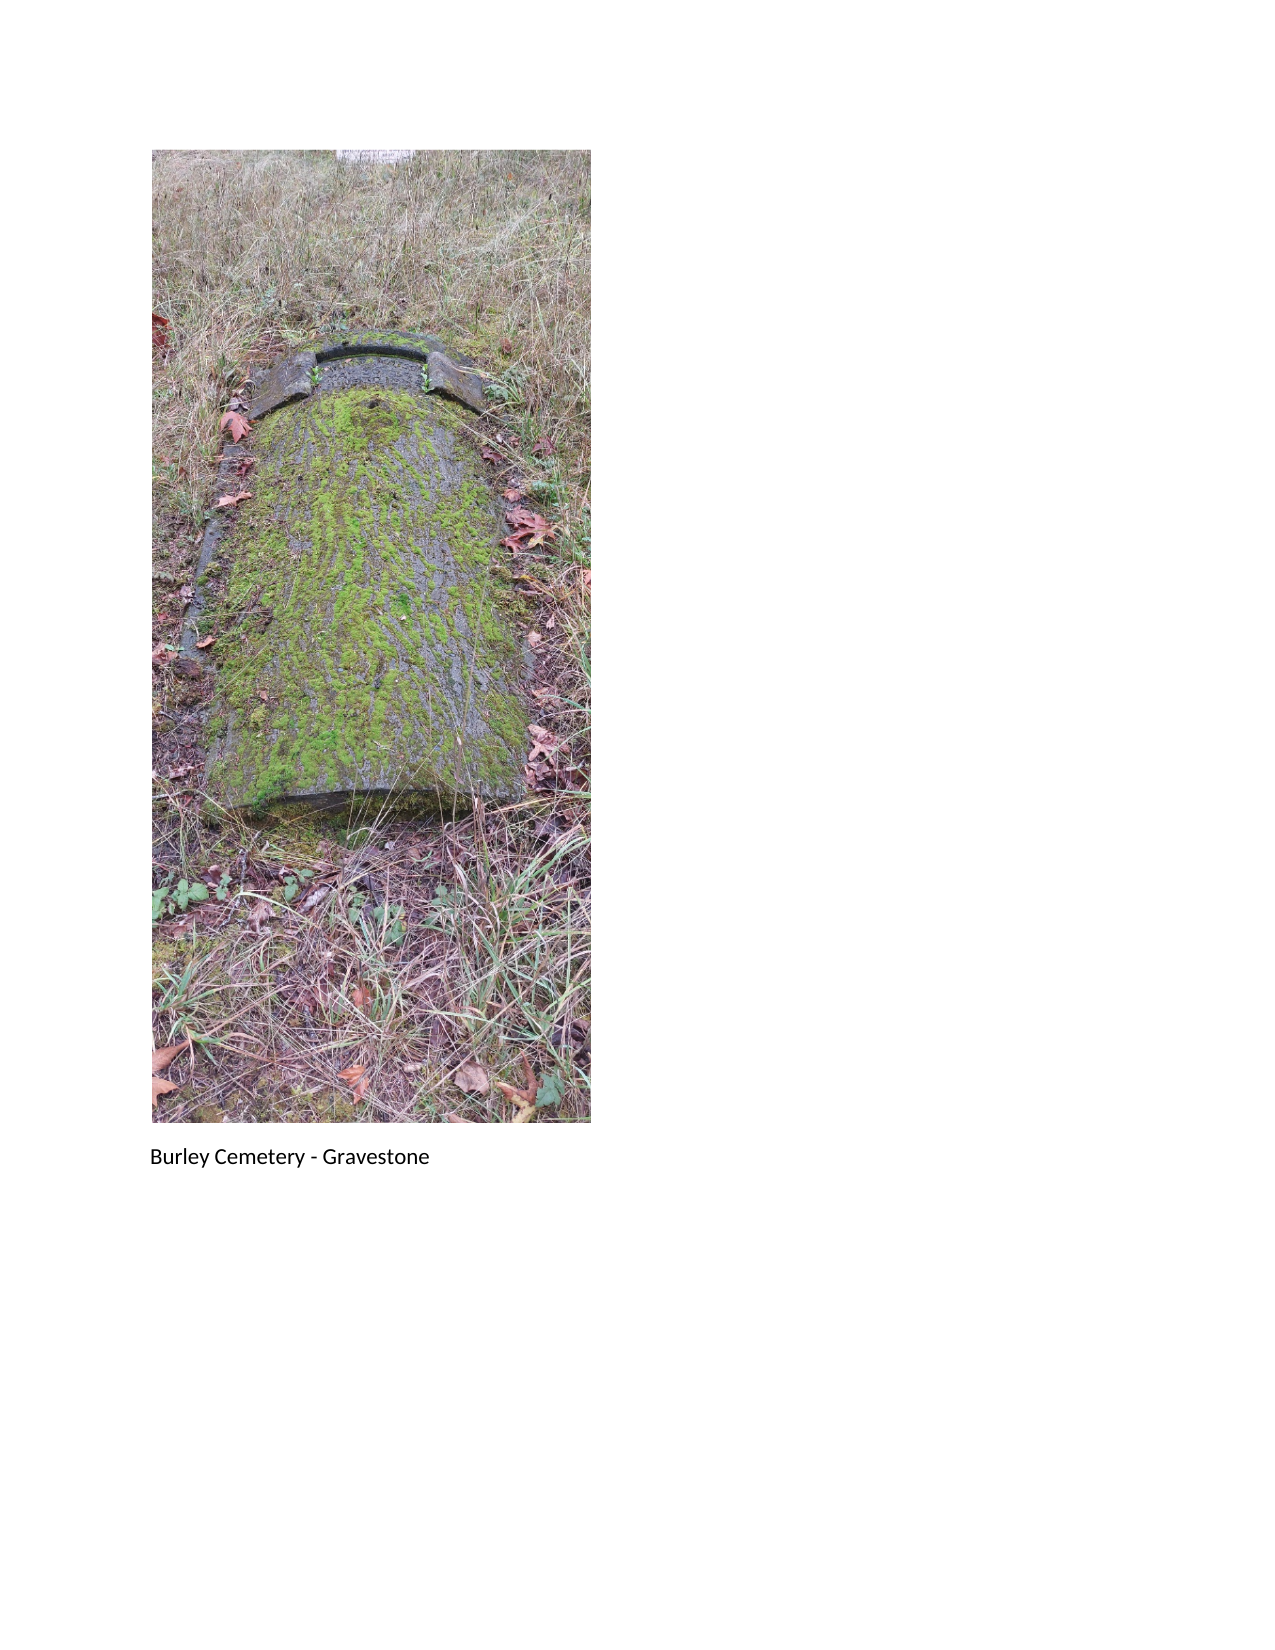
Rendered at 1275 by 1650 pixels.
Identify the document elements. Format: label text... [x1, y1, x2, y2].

picture [152, 151, 591, 1122]
text Burley Cemetery - Gravestone [150, 1142, 1125, 1170]
